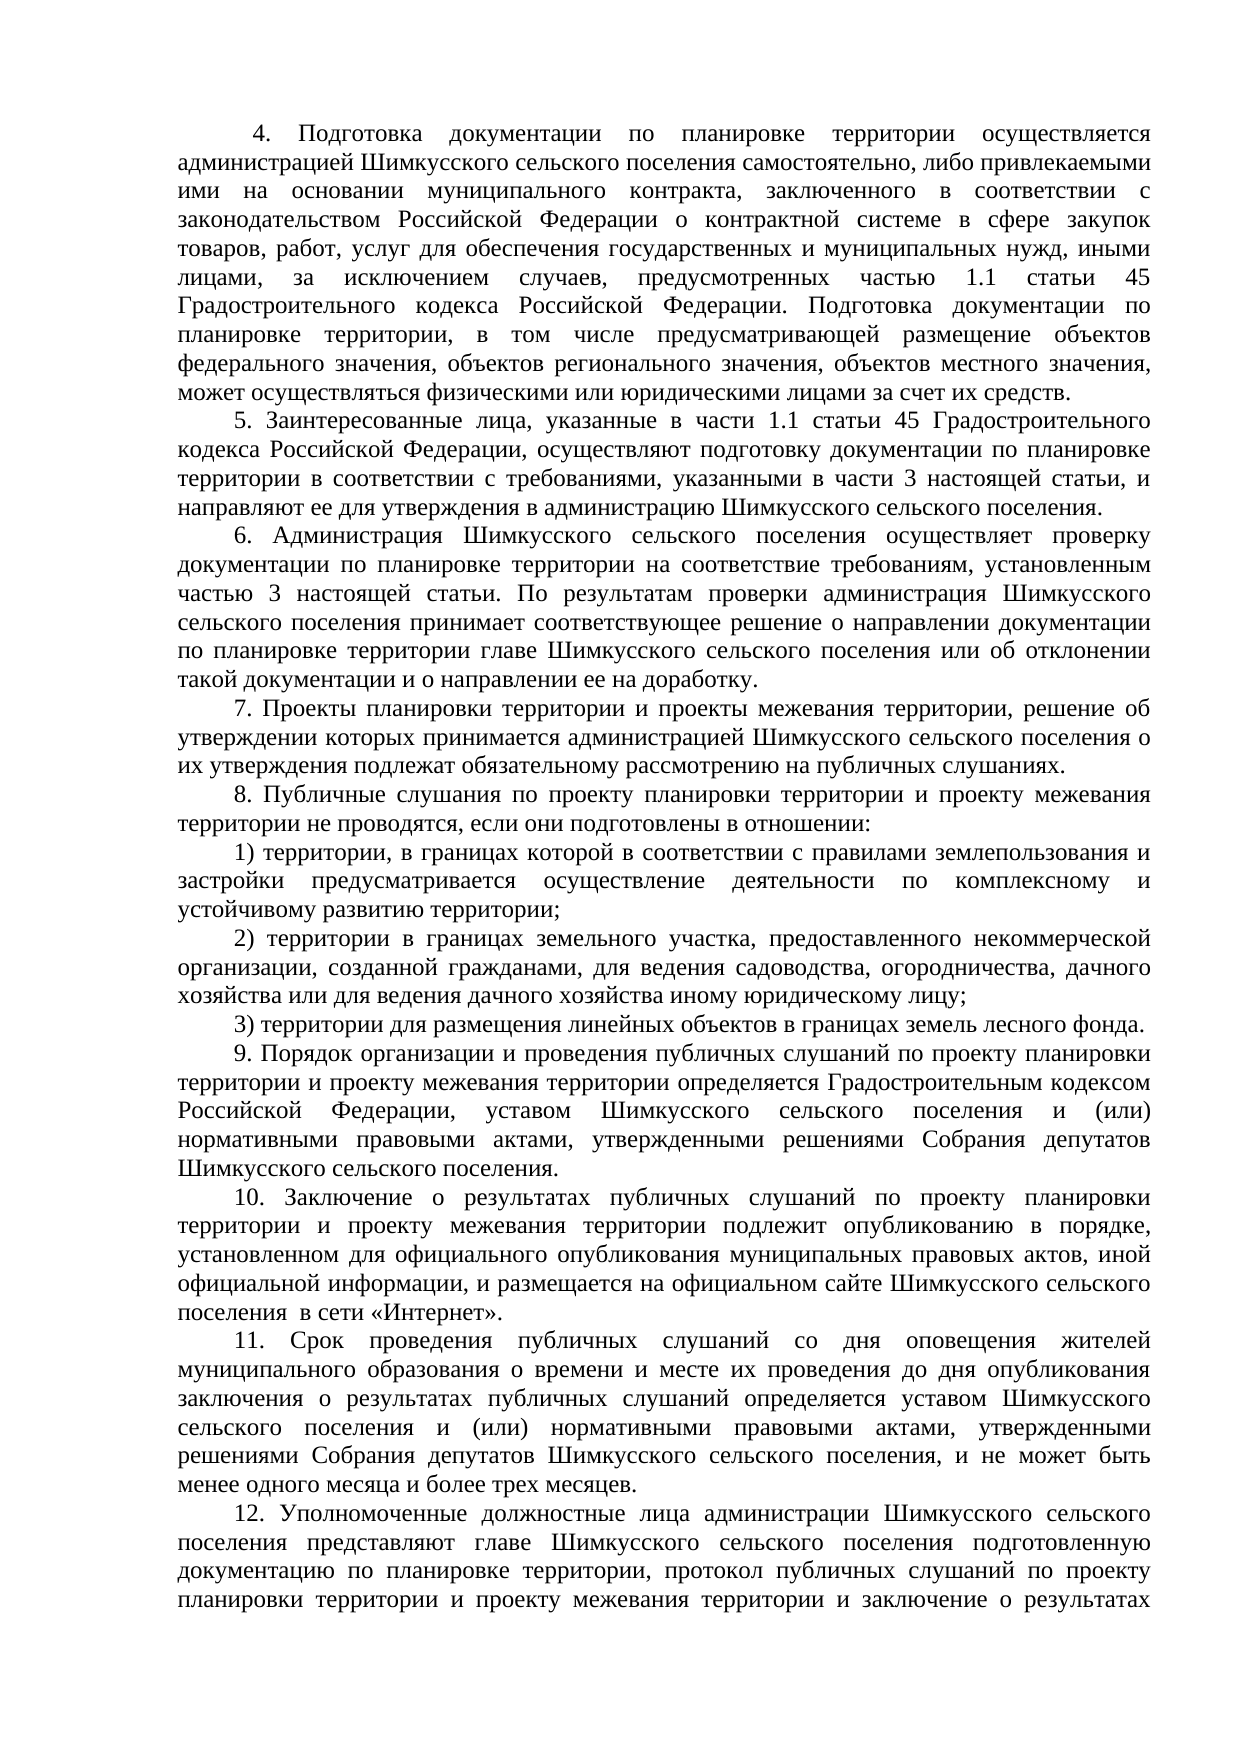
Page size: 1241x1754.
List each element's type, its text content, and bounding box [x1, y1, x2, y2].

text 7. Проекты планировки территории и проекты межевания территории, решение об утверждении которых принимается администрацией Шимкусского сельского поселения о их утверждения подлежат обязательному рассмотрению на публичных слушаниях. [177, 693, 1152, 779]
text 3) территории для размещения линейных объектов в границах земель лесного фонда. [177, 1009, 1152, 1038]
text 11. Срок проведения публичных слушаний со дня оповещения жителей муниципального образования о времени и месте их проведения до дня опубликования заключения о результатах публичных слушаний определяется уставом Шимкусского сельского поселения и (или) нормативными правовыми актами, утвержденными решениями Собрания депутатов Шимкусского сельского поселения, и не может быть менее одного месяца и более трех месяцев. [177, 1326, 1152, 1498]
text 6. Администрация Шимкусского сельского поселения осуществляет проверку документации по планировке территории на соответствие требованиям, установленным частью 3 настоящей статьи. По результатам проверки администрация Шимкусского сельского поселения принимает соответствующее решение о направлении документации по планировке территории главе Шимкусского сельского поселения или об отклонении такой документации и о направлении ее на доработку. [177, 521, 1152, 693]
text 10. Заключение о результатах публичных слушаний по проекту планировки территории и проекту межевания территории подлежит опубликованию в порядке, установленном для официального опубликования муниципальных правовых актов, иной официальной информации, и размещается на официальном сайте Шимкусского сельского поселения в сети «Интернет». [177, 1182, 1152, 1326]
text 9. Порядок организации и проведения публичных слушаний по проекту планировки территории и проекту межевания территории определяется Градостроительным кодексом Российской Федерации, уставом Шимкусского сельского поселения и (или) нормативными правовыми актами, утвержденными решениями Собрания депутатов Шимкусского сельского поселения. [177, 1038, 1152, 1182]
text 1) территории, в границах которой в соответствии с правилами землепользования и застройки предусматривается осуществление деятельности по комплексному и устойчивому развитию территории; [177, 837, 1152, 923]
text 2) территории в границах земельного участка, предоставленного некоммерческой организации, созданной гражданами, для ведения садоводства, огородничества, дачного хозяйства или для ведения дачного хозяйства иному юридическому лицу; [177, 923, 1152, 1009]
text 8. Публичные слушания по проекту планировки территории и проекту межевания территории не проводятся, если они подготовлены в отношении: [177, 779, 1152, 837]
text 5. Заинтересованные лица, указанные в части 1.1 статьи 45 Градостроительного кодекса Российской Федерации, осуществляют подготовку документации по планировке территории в соответствии с требованиями, указанными в части 3 настоящей статьи, и направляют ее для утверждения в администрацию Шимкусского сельского поселения. [177, 406, 1152, 521]
text 4. Подготовка документации по планировке территории осуществляется администрацией Шимкусского сельского поселения самостоятельно, либо привлекаемыми ими на основании муниципального контракта, заключенного в соответствии с законодательством Российской Федерации о контрактной системе в сфере закупок товаров, работ, услуг для обеспечения государственных и муниципальных нужд, иными лицами, за исключением случаев, предусмотренных частью 1.1 статьи 45 Градостроительного кодекса Российской Федерации. Подготовка документации по планировке территории, в том числе предусматривающей размещение объектов федерального значения, объектов регионального значения, объектов местного значения, может осуществляться физическими или юридическими лицами за счет их средств. [177, 118, 1152, 406]
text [177, 1498, 1152, 1613]
